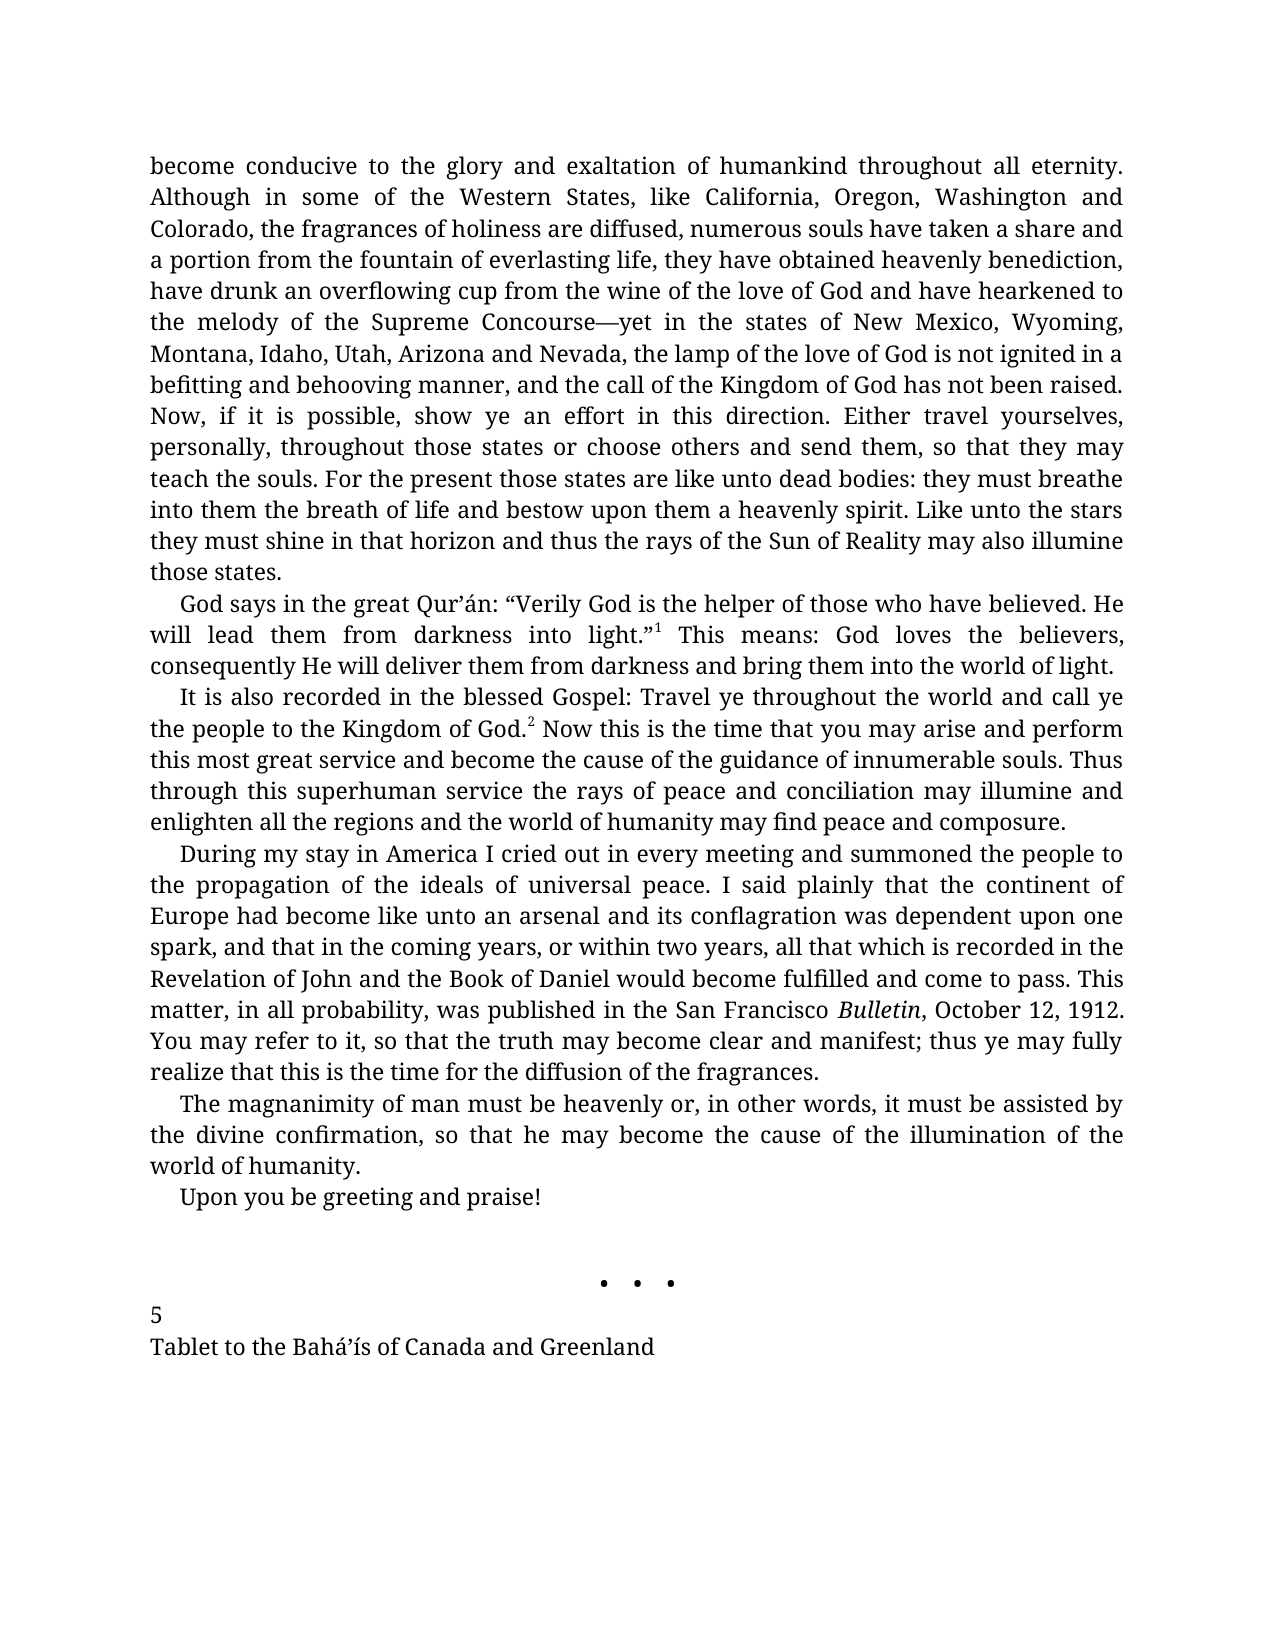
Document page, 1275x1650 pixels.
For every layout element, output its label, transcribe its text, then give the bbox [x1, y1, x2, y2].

text • • • [150, 1267, 1125, 1299]
text The magnanimity of man must be heavenly or, in other words, it must be assisted by the divine confirmation, so that he may become the cause of the illumination of the world of humanity. [150, 1087, 1125, 1181]
text Upon you be greeting and praise! [150, 1181, 1125, 1212]
text It is also recorded in the blessed Gospel: Travel ye throughout the world and call ye the people to the Kingdom of God.2 Now this is the time that you may arise and perform this most great service and become the cause of the guidance of innumerable souls. Thus through this superhuman service the rays of peace and conciliation may illumine and enlighten all the regions and the world of humanity may find peace and composure. [150, 681, 1125, 837]
text God says in the great Qur’án: “Verily God is the helper of those who have believed. He will lead them from darkness into light.”1 This means: God loves the believers, consequently He will deliver them from darkness and bring them into the world of light. [150, 587, 1125, 681]
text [150, 150, 1125, 587]
text During my stay in America I cried out in every meeting and summoned the people to the propagation of the ideals of universal peace. I said plainly that the continent of Europe had become like unto an arsenal and its conflagration was dependent upon one spark, and that in the coming years, or within two years, all that which is recorded in the Revelation of John and the Book of Daniel would become fulfilled and come to pass. This matter, in all probability, was published in the San Francisco Bulletin, October 12, 1912. You may refer to it, so that the truth may become clear and manifest; thus ye may fully realize that this is the time for the diffusion of the fragrances. [150, 837, 1125, 1087]
